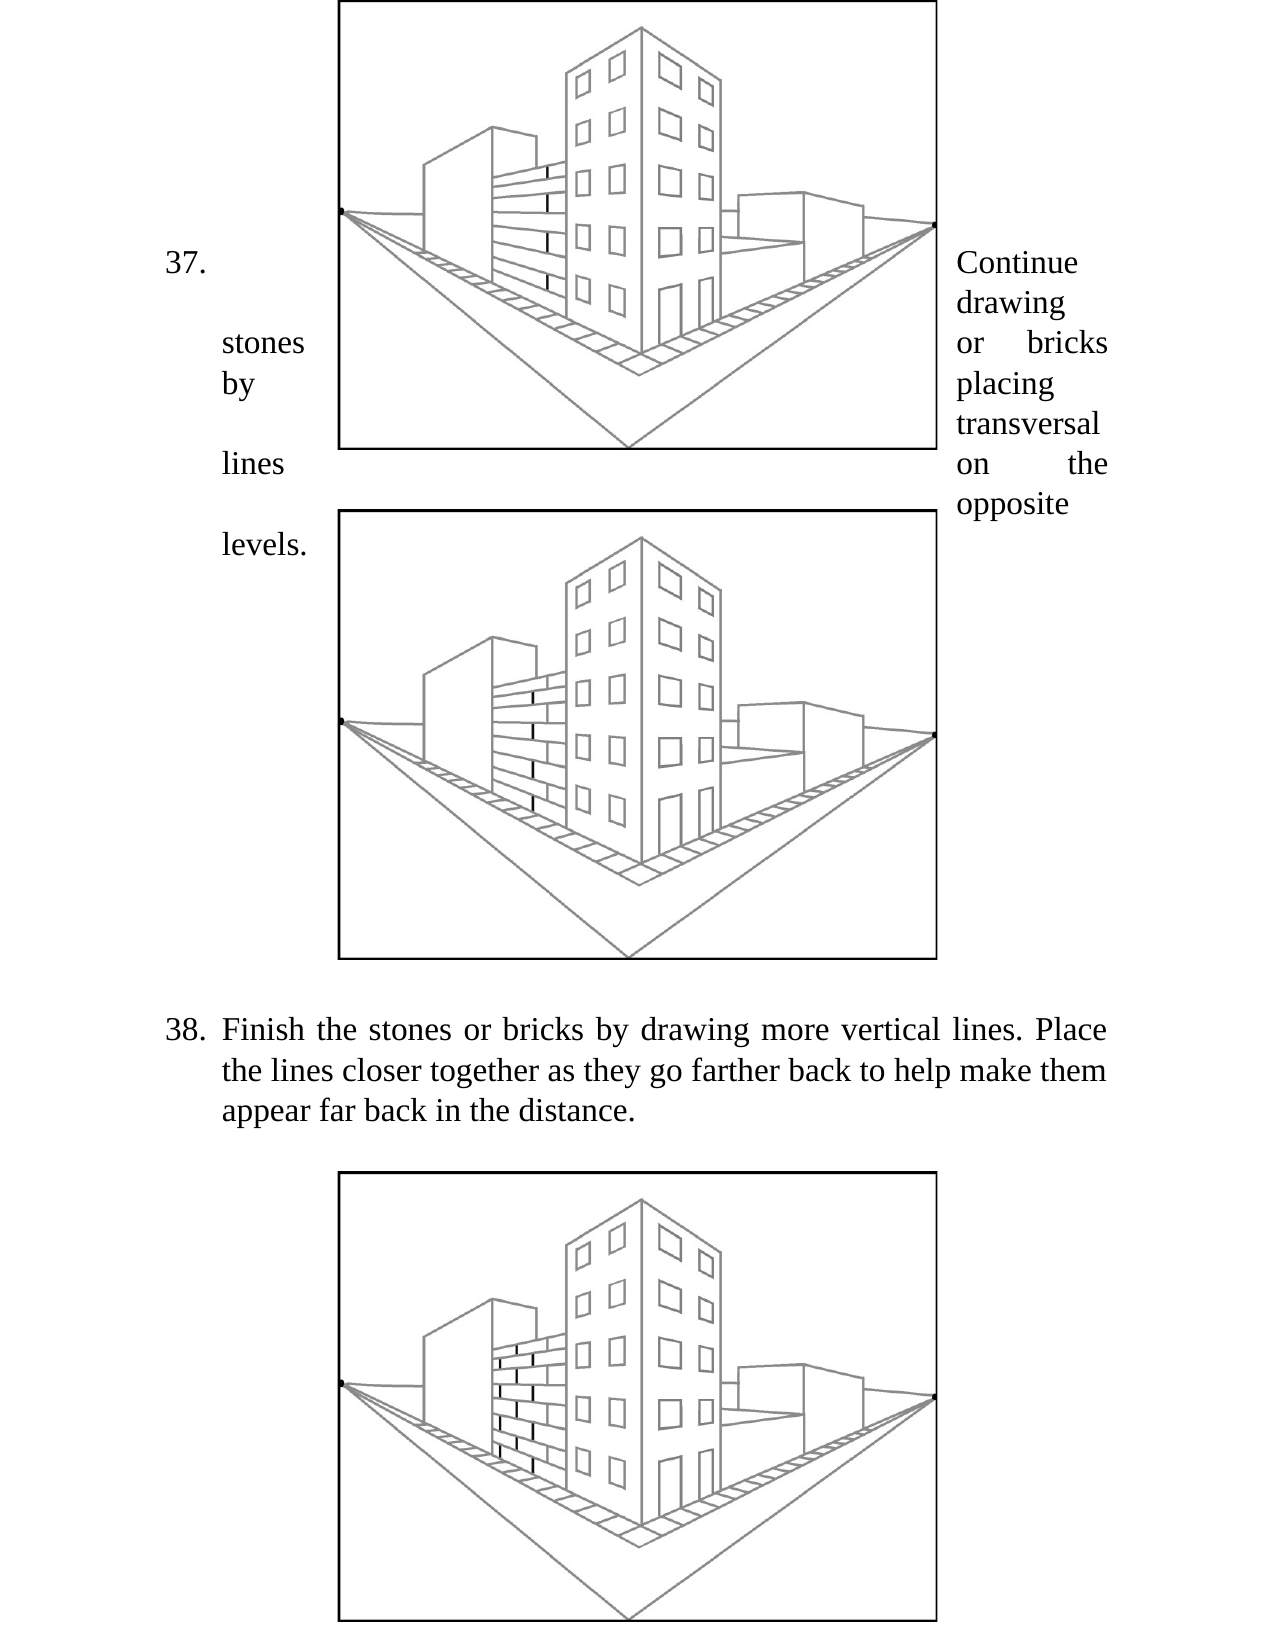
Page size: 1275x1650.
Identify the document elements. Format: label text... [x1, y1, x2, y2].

picture [337, 1171, 938, 1622]
list Continue drawing stones or bricks by placing transversal lines on the opposite levels. [165, 242, 1108, 562]
picture [337, 0, 938, 450]
picture [337, 509, 938, 960]
list Finish the stones or bricks by drawing more vertical lines. Place the lines closer together as they go farther back to help make them appear far back in the distance. [165, 1009, 1108, 1128]
